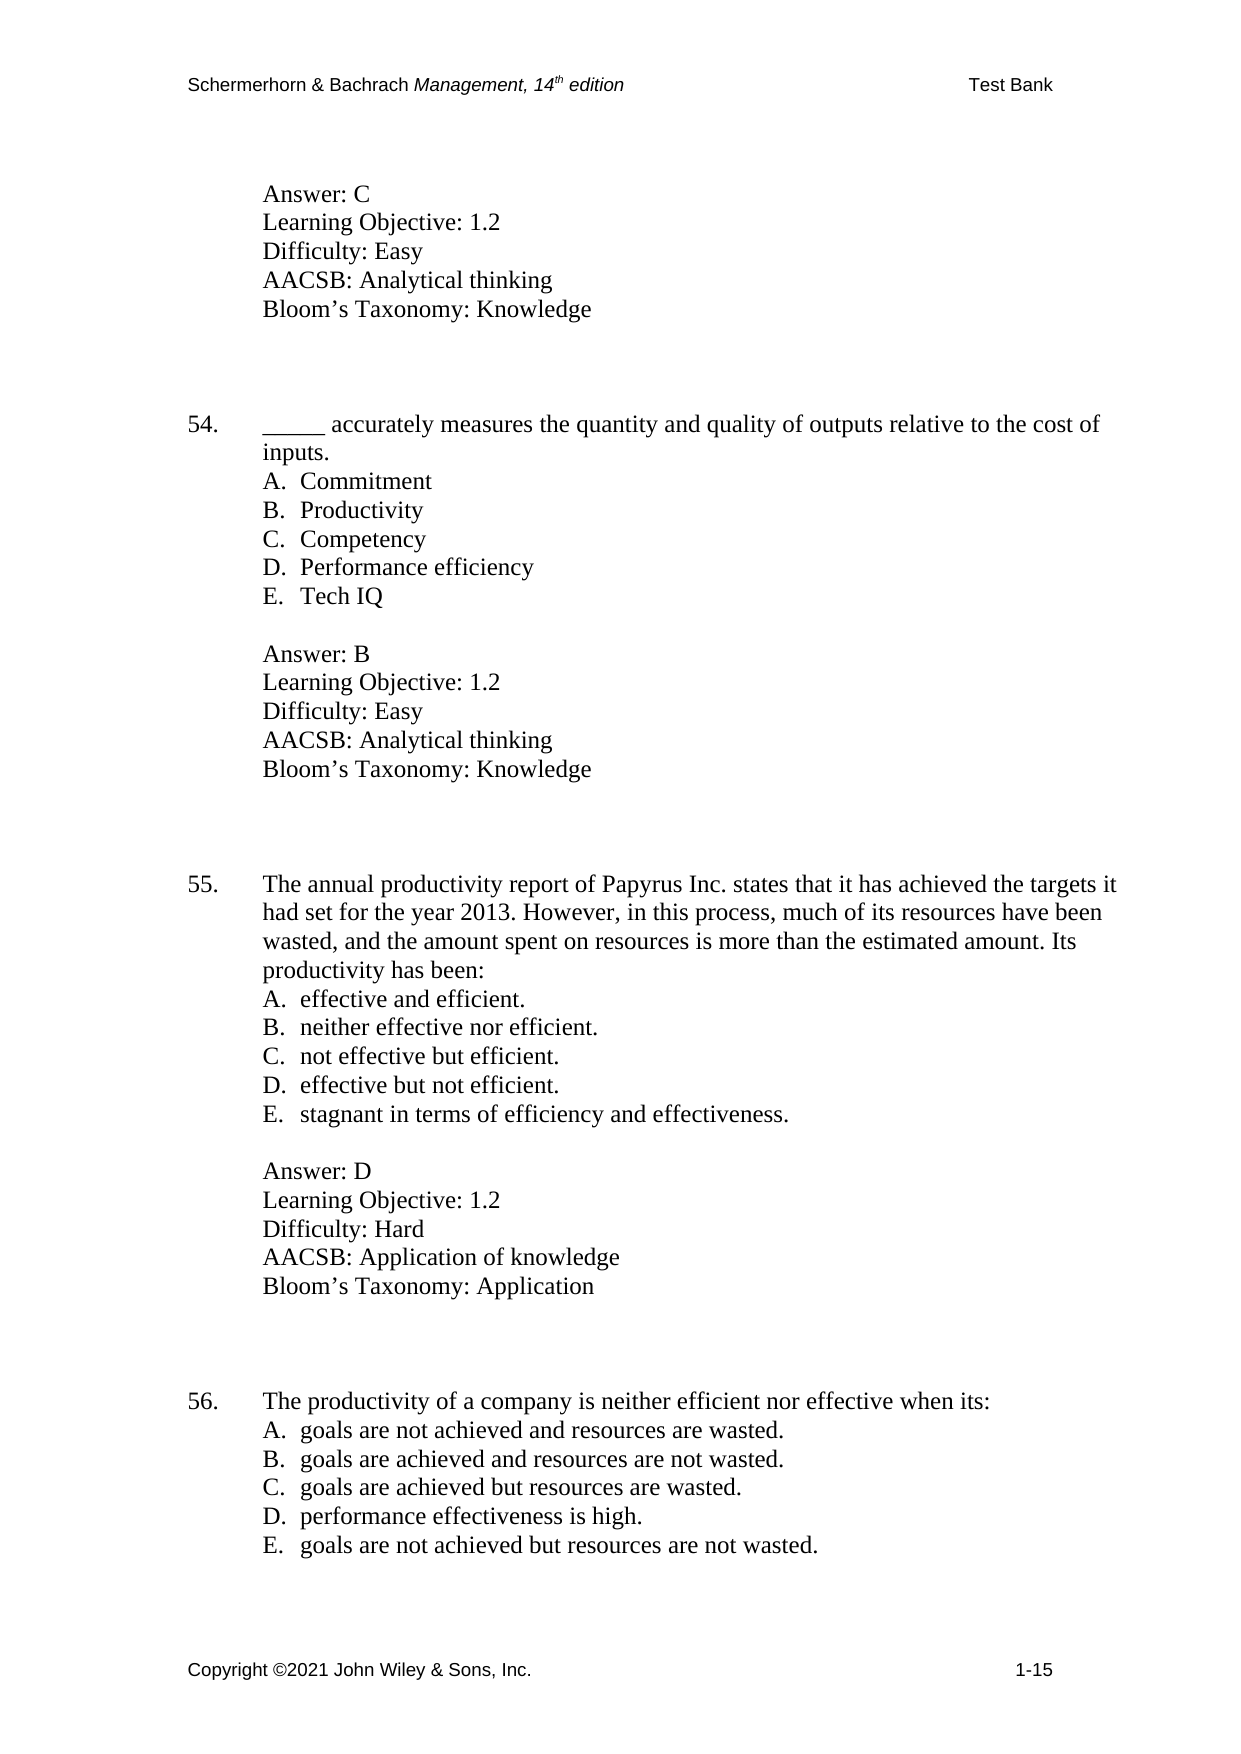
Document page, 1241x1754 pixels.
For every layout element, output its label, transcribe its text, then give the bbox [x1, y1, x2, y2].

list Commitment [262, 466, 1125, 495]
list The annual productivity report of Papyrus Inc. states that it has achieved the targets it had set for the year 2013. However, in this process, much of its resources have been wasted, and the amount spent on resources is more than the estimated amount. Its productivity has been: [187, 869, 1125, 984]
list effective and efficient. [262, 984, 1125, 1012]
list goals are achieved and resources are not wasted. [262, 1444, 1125, 1472]
list effective but not efficient. [262, 1070, 1125, 1099]
text Learning Objective: 1.2 [187, 207, 1125, 236]
text Learning Objective: 1.2 [187, 667, 1125, 696]
list Productivity [262, 495, 1125, 524]
list stagnant in terms of efficiency and effectiveness. [262, 1099, 1125, 1127]
list The productivity of a company is neither efficient nor effective when its: [187, 1386, 1125, 1415]
text Difficulty: Easy [187, 236, 1125, 265]
list performance effectiveness is high. [262, 1501, 1125, 1530]
text Bloom’s Taxonomy: Application [187, 1271, 1125, 1300]
list goals are not achieved but resources are not wasted. [262, 1530, 1125, 1559]
text Answer: C [187, 179, 1125, 207]
list goals are achieved but resources are wasted. [262, 1472, 1125, 1501]
text Bloom’s Taxonomy: Knowledge [187, 754, 1125, 782]
text Answer: B [187, 639, 1125, 667]
text Difficulty: Easy [187, 696, 1125, 725]
list neither effective nor efficient. [262, 1012, 1125, 1041]
text Answer: D [187, 1156, 1125, 1185]
list Tech IQ [262, 581, 1125, 610]
text AACSB: Analytical thinking [187, 725, 1125, 754]
text Learning Objective: 1.2 [187, 1185, 1125, 1214]
list goals are not achieved and resources are wasted. [262, 1415, 1125, 1444]
list Competency [262, 524, 1125, 552]
text Bloom’s Taxonomy: Knowledge [187, 294, 1125, 322]
list _____ accurately measures the quantity and quality of outputs relative to the cost of inputs. [187, 409, 1125, 466]
text Difficulty: Hard [187, 1214, 1125, 1242]
text AACSB: Analytical thinking [187, 265, 1125, 294]
list Performance efficiency [262, 552, 1125, 581]
list not effective but efficient. [262, 1041, 1125, 1070]
text AACSB: Application of knowledge [187, 1242, 1125, 1271]
